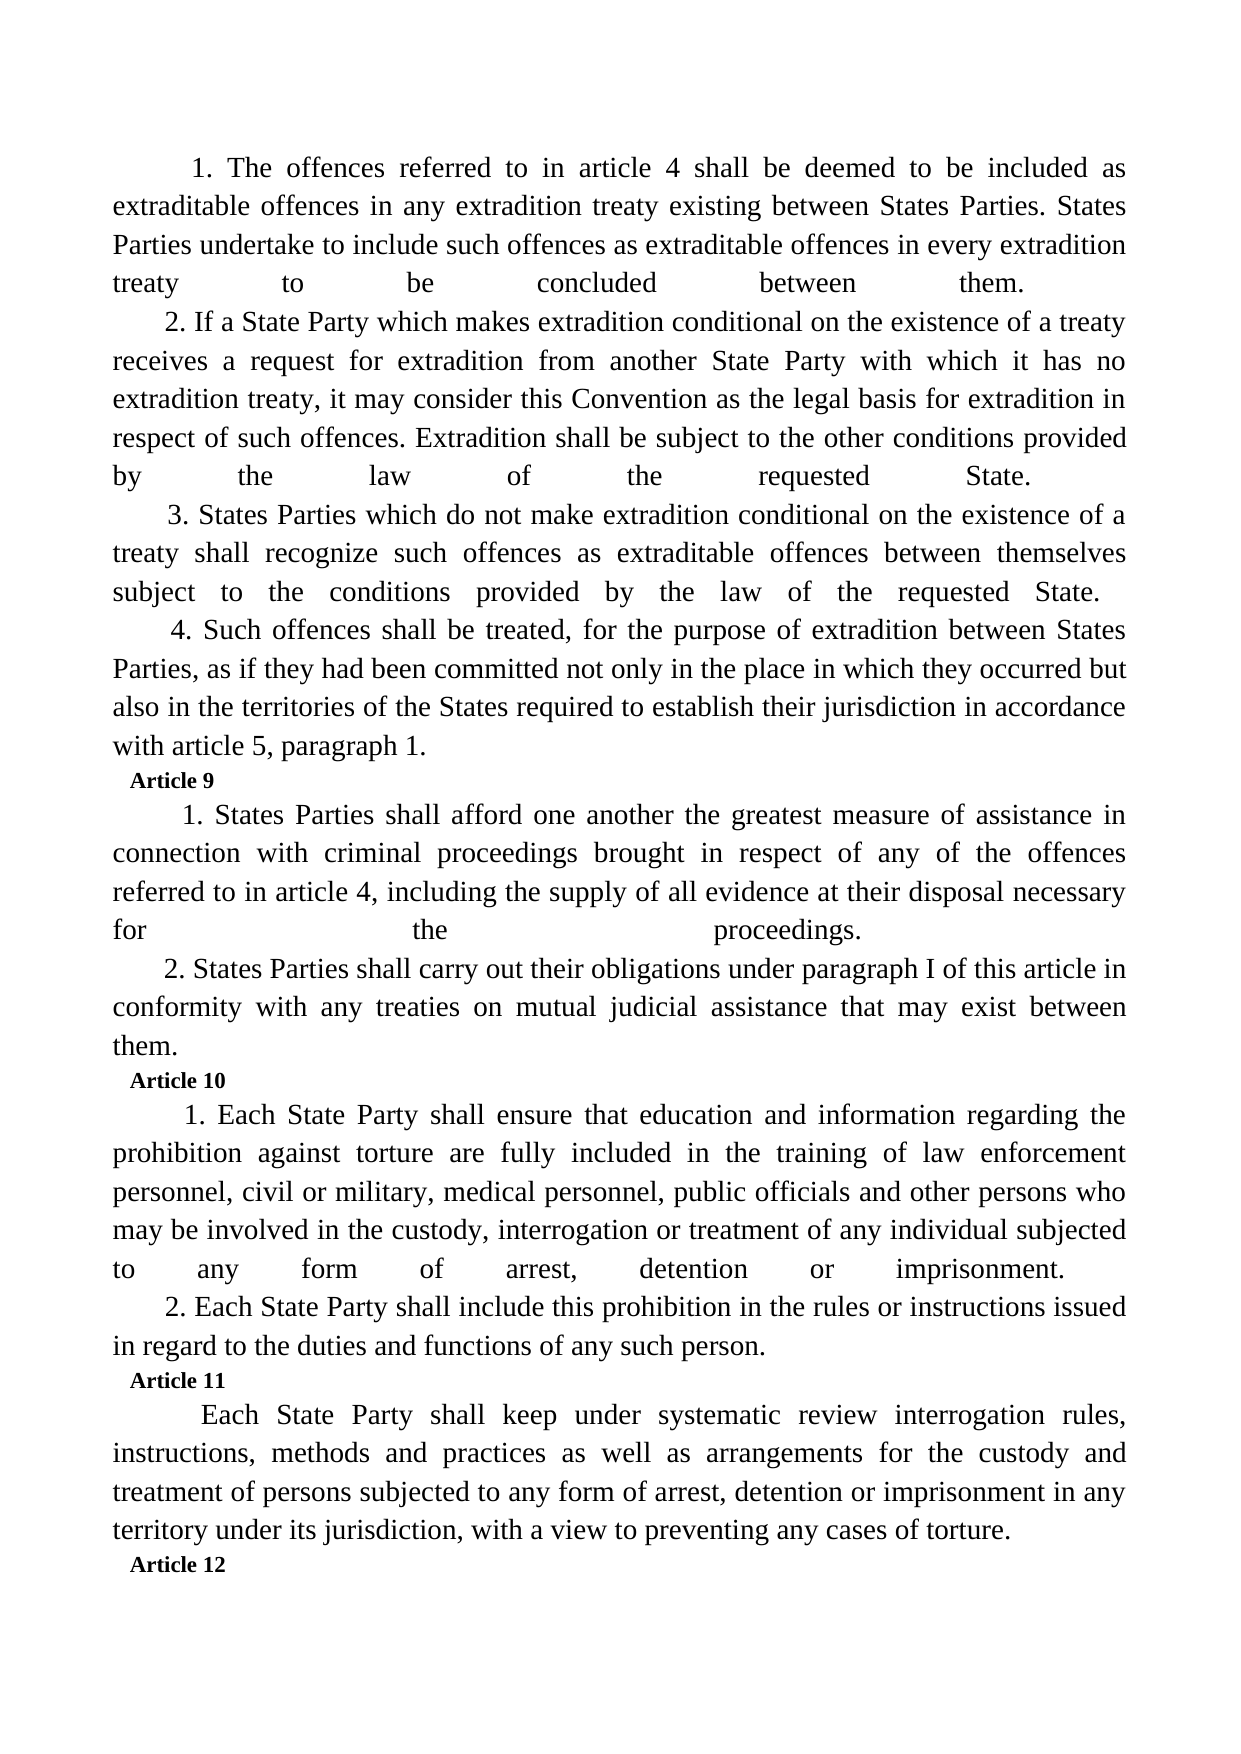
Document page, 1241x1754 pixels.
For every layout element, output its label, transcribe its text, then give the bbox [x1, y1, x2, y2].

text 1. Each State Party shall ensure that education and information regarding the prohibition against torture are fully included in the training of law enforcement personnel, civil or military, medical personnel, public officials and other persons who may be involved in the custody, interrogation or treatment of any individual subjected to any form of arrest, detention or imprisonment. 2. Each State Party shall include this prohibition in the rules or instructions issued in regard to the duties and functions of any such person. [112, 1097, 1128, 1362]
text Article 12 [112, 1551, 1128, 1577]
text Article 11 [112, 1367, 1128, 1393]
text 1. States Parties shall afford one another the greatest measure of assistance in connection with criminal proceedings brought in respect of any of the offences referred to in article 4, including the supply of all evidence at their disposal necessary for the proceedings. 2. States Parties shall carry out their obligations under paragraph I of this article in conformity with any treaties on mutual judicial assistance that may exist between them. [112, 797, 1128, 1062]
text Article 9 [112, 767, 1128, 793]
text Each State Party shall keep under systematic review interrogation rules, instructions, methods and practices as well as arrangements for the custody and treatment of persons subjected to any form of arrest, detention or imprisonment in any territory under its jurisdiction, with a view to preventing any cases of torture. [112, 1397, 1128, 1546]
text Article 10 [112, 1067, 1128, 1093]
text 1. The offences referred to in article 4 shall be deemed to be included as extraditable offences in any extradition treaty existing between States Parties. States Parties undertake to include such offences as extraditable offences in every extradition treaty to be concluded between them. 2. If a State Party which makes extradition conditional on the existence of a treaty receives a request for extradition from another State Party with which it has no extradition treaty, it may consider this Convention as the legal basis for extradition in respect of such offences. Extradition shall be subject to the other conditions provided by the law of the requested State. 3. States Parties which do not make extradition conditional on the existence of a treaty shall recognize such offences as extraditable offences between themselves subject to the conditions provided by the law of the requested State. 4. Such offences shall be treated, for the purpose of extradition between States Parties, as if they had been committed not only in the place in which they occurred but also in the territories of the States required to establish their jurisdiction in accordance with article 5, paragraph 1. [112, 150, 1128, 762]
